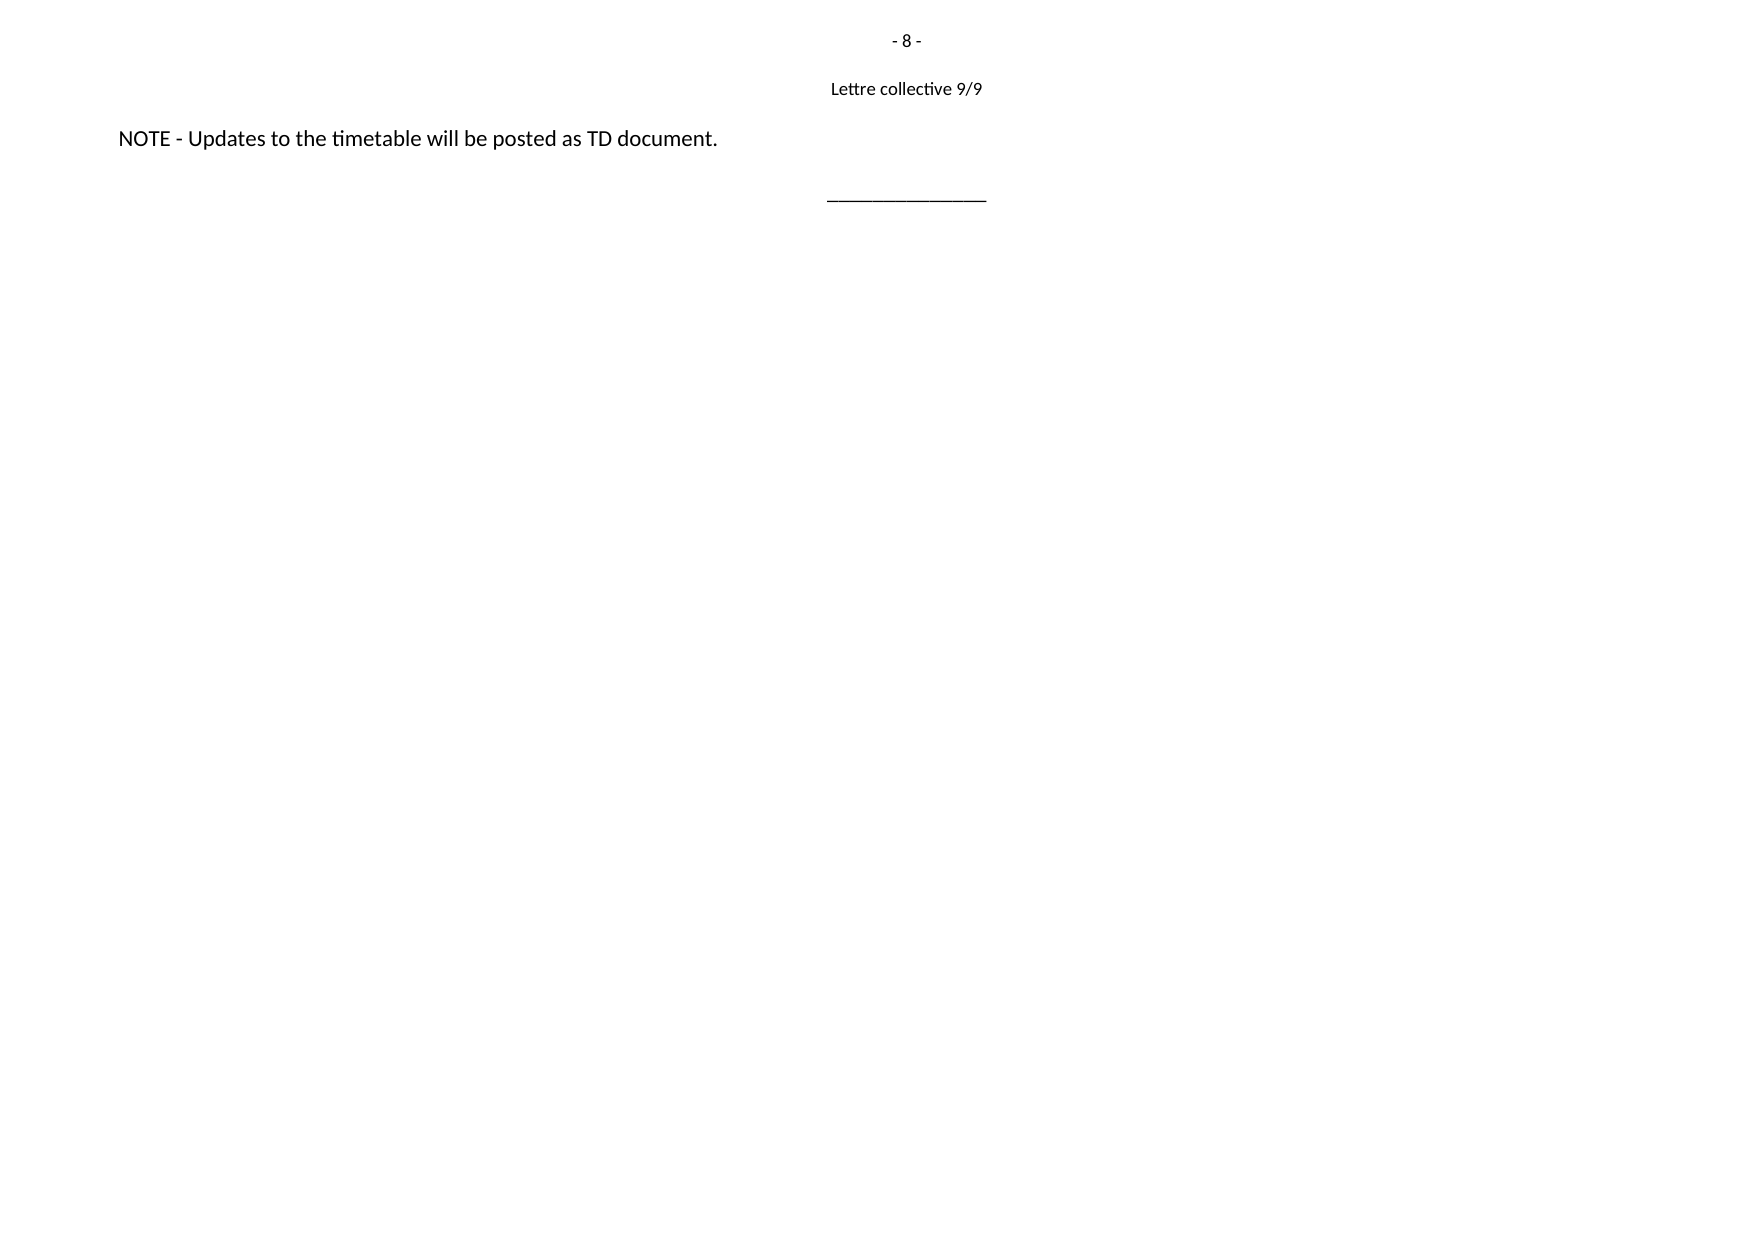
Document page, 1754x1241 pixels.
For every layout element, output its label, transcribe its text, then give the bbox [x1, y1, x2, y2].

text ______________ [118, 177, 1695, 205]
text NOTE - Updates to the timetable will be posted as TD document. [118, 124, 1695, 152]
